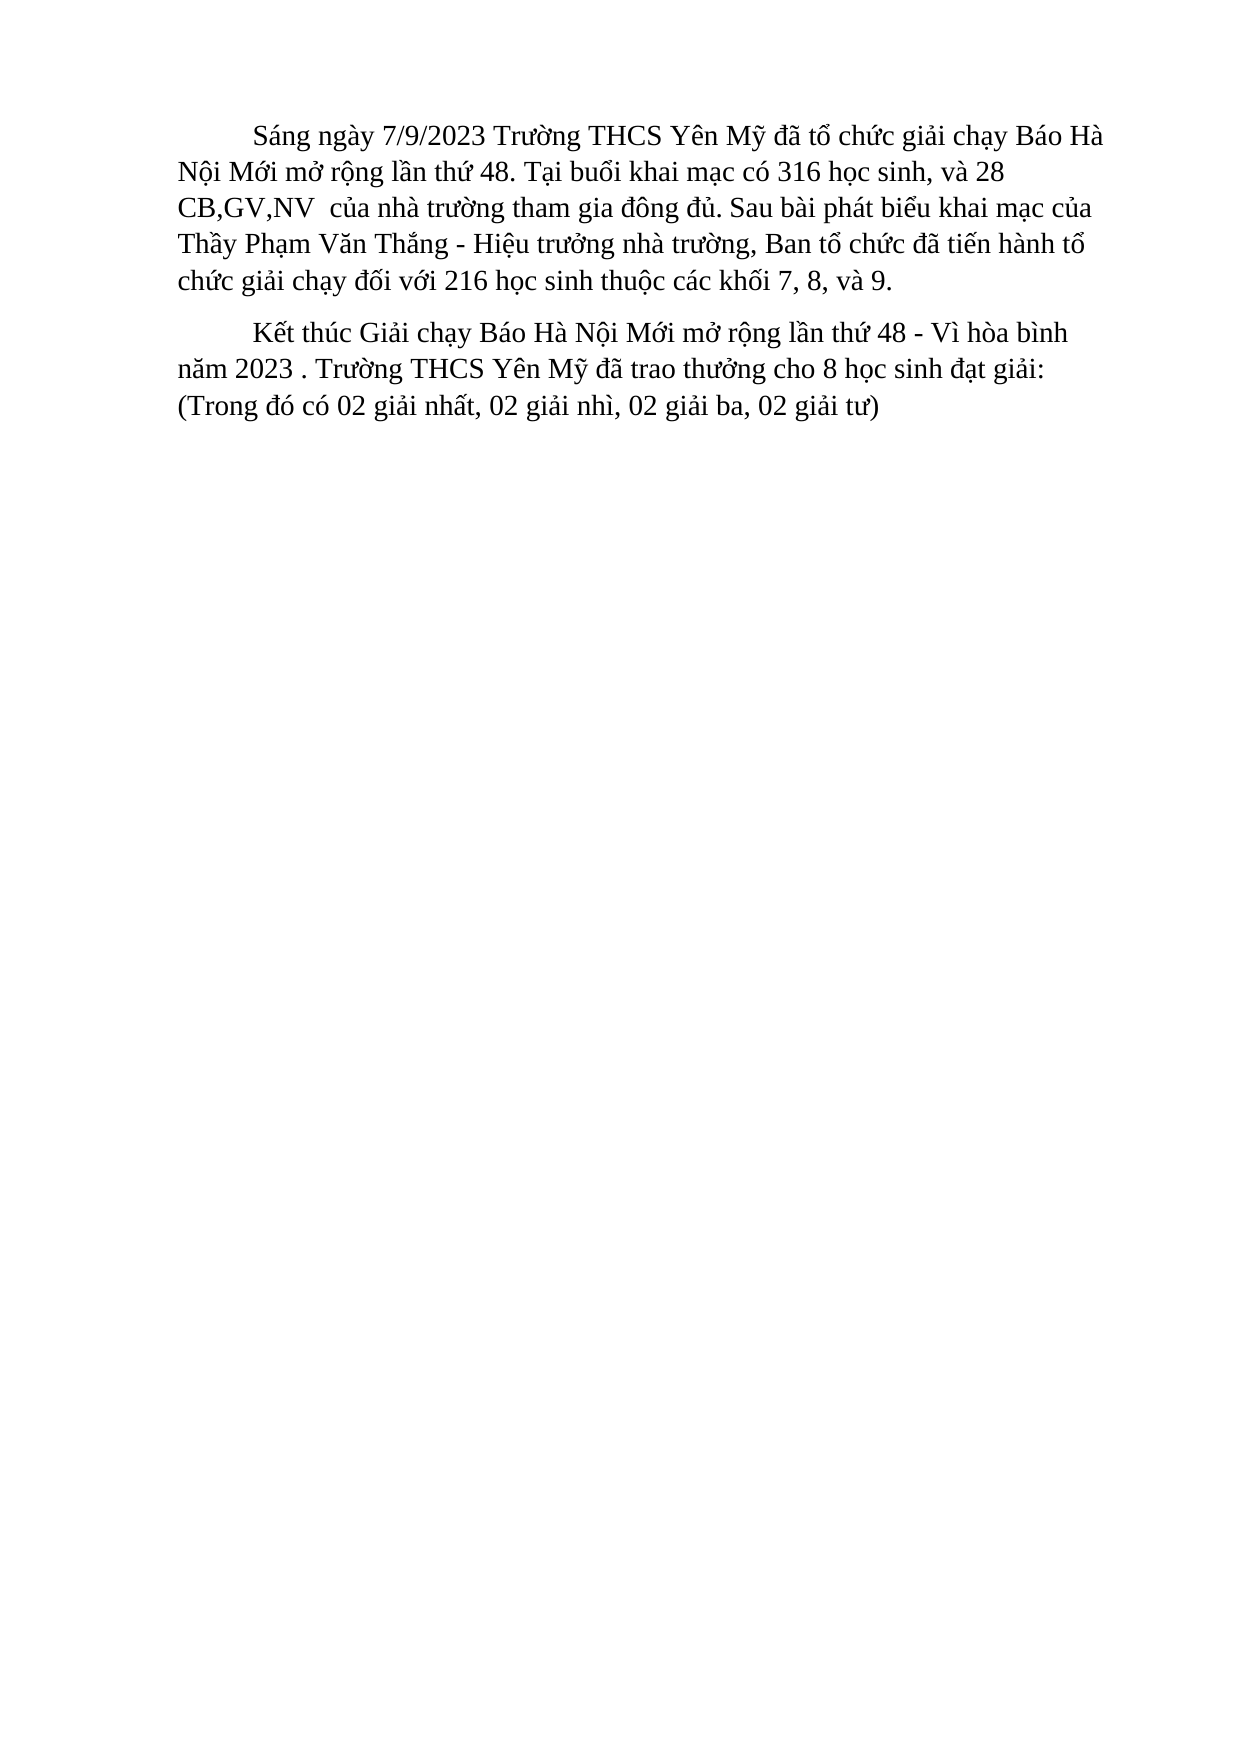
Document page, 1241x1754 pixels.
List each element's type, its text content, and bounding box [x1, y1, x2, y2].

text Sáng ngày 7/9/2023 Trường THCS Yên Mỹ đã tổ chức giải chạy Báo Hà Nội Mới mở rộng lần thứ 48. Tại buổi khai mạc có 316 học sinh, và 28 CB,GV,NV của nhà trường tham gia đông đủ. Sau bài phát biểu khai mạc của Thầy Phạm Văn Thắng - Hiệu trưởng nhà trường, Ban tổ chức đã tiến hành tổ chức giải chạy đối với 216 học sinh thuộc các khối 7, 8, và 9. [177, 118, 1122, 296]
text Kết thúc Giải chạy Báo Hà Nội Mới mở rộng lần thứ 48 - Vì hòa bình năm 2023 . Trường THCS Yên Mỹ đã trao thưởng cho 8 học sinh đạt giải: (Trong đó có 02 giải nhất, 02 giải nhì, 02 giải ba, 02 giải tư) [177, 316, 1122, 421]
